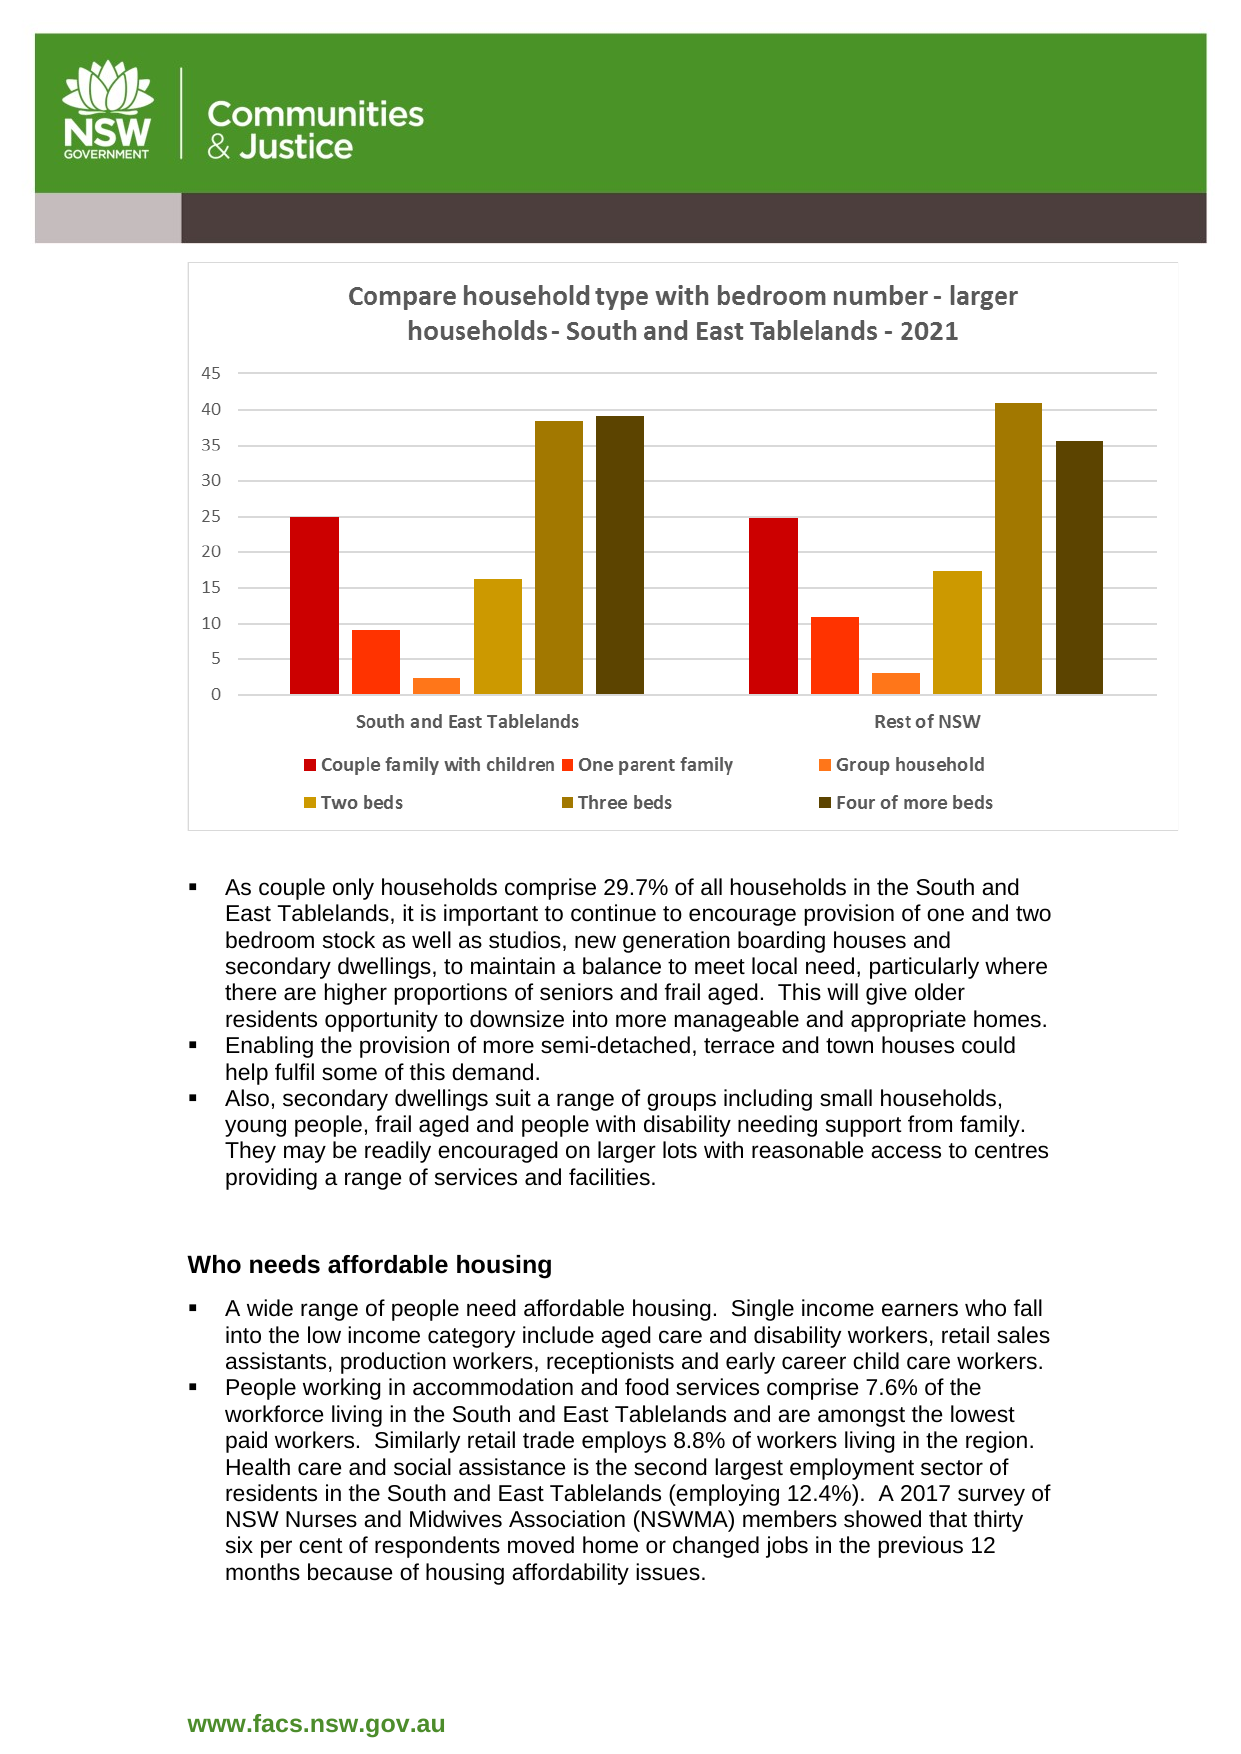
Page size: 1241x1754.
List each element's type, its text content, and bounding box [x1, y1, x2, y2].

list Enabling the provision of more semi-detached, terrace and town houses could help fulfil some of this demand. [187, 1032, 1053, 1085]
list A wide range of people need affordable housing. Single income earners who fall into the low income category include aged care and disability workers, retail sales assistants, production workers, receptionists and early career child care workers. [187, 1295, 1053, 1374]
list Also, secondary dwellings suit a range of groups including small households, young people, frail aged and people with disability needing support from family. They may be readily encouraged on larger lots with reasonable access to centres providing a range of services and facilities. [187, 1085, 1053, 1190]
picture [6, 4, 1235, 831]
list People working in accommodation and food services comprise 7.6% of the workforce living in the South and East Tablelands and are amongst the lowest paid workers. Similarly retail trade employs 8.8% of workers living in the region. Health care and social assistance is the second largest employment sector of residents in the South and East Tablelands (employing 12.4%). A 2017 survey of NSW Nurses and Midwives Association (NSWMA) members showed that thirty six per cent of respondents moved home or changed jobs in the previous 12 months because of housing affordability issues. [187, 1374, 1053, 1585]
text Who needs affordable housing [187, 1250, 1053, 1279]
list As couple only households comprise 29.7% of all households in the South and East Tablelands, it is important to continue to encourage provision of one and two bedroom stock as well as studios, new generation boarding houses and secondary dwellings, to maintain a balance to meet local need, particularly where there are higher proportions of seniors and frail aged. This will give older residents opportunity to downsize into more manageable and appropriate homes. [187, 874, 1053, 1032]
